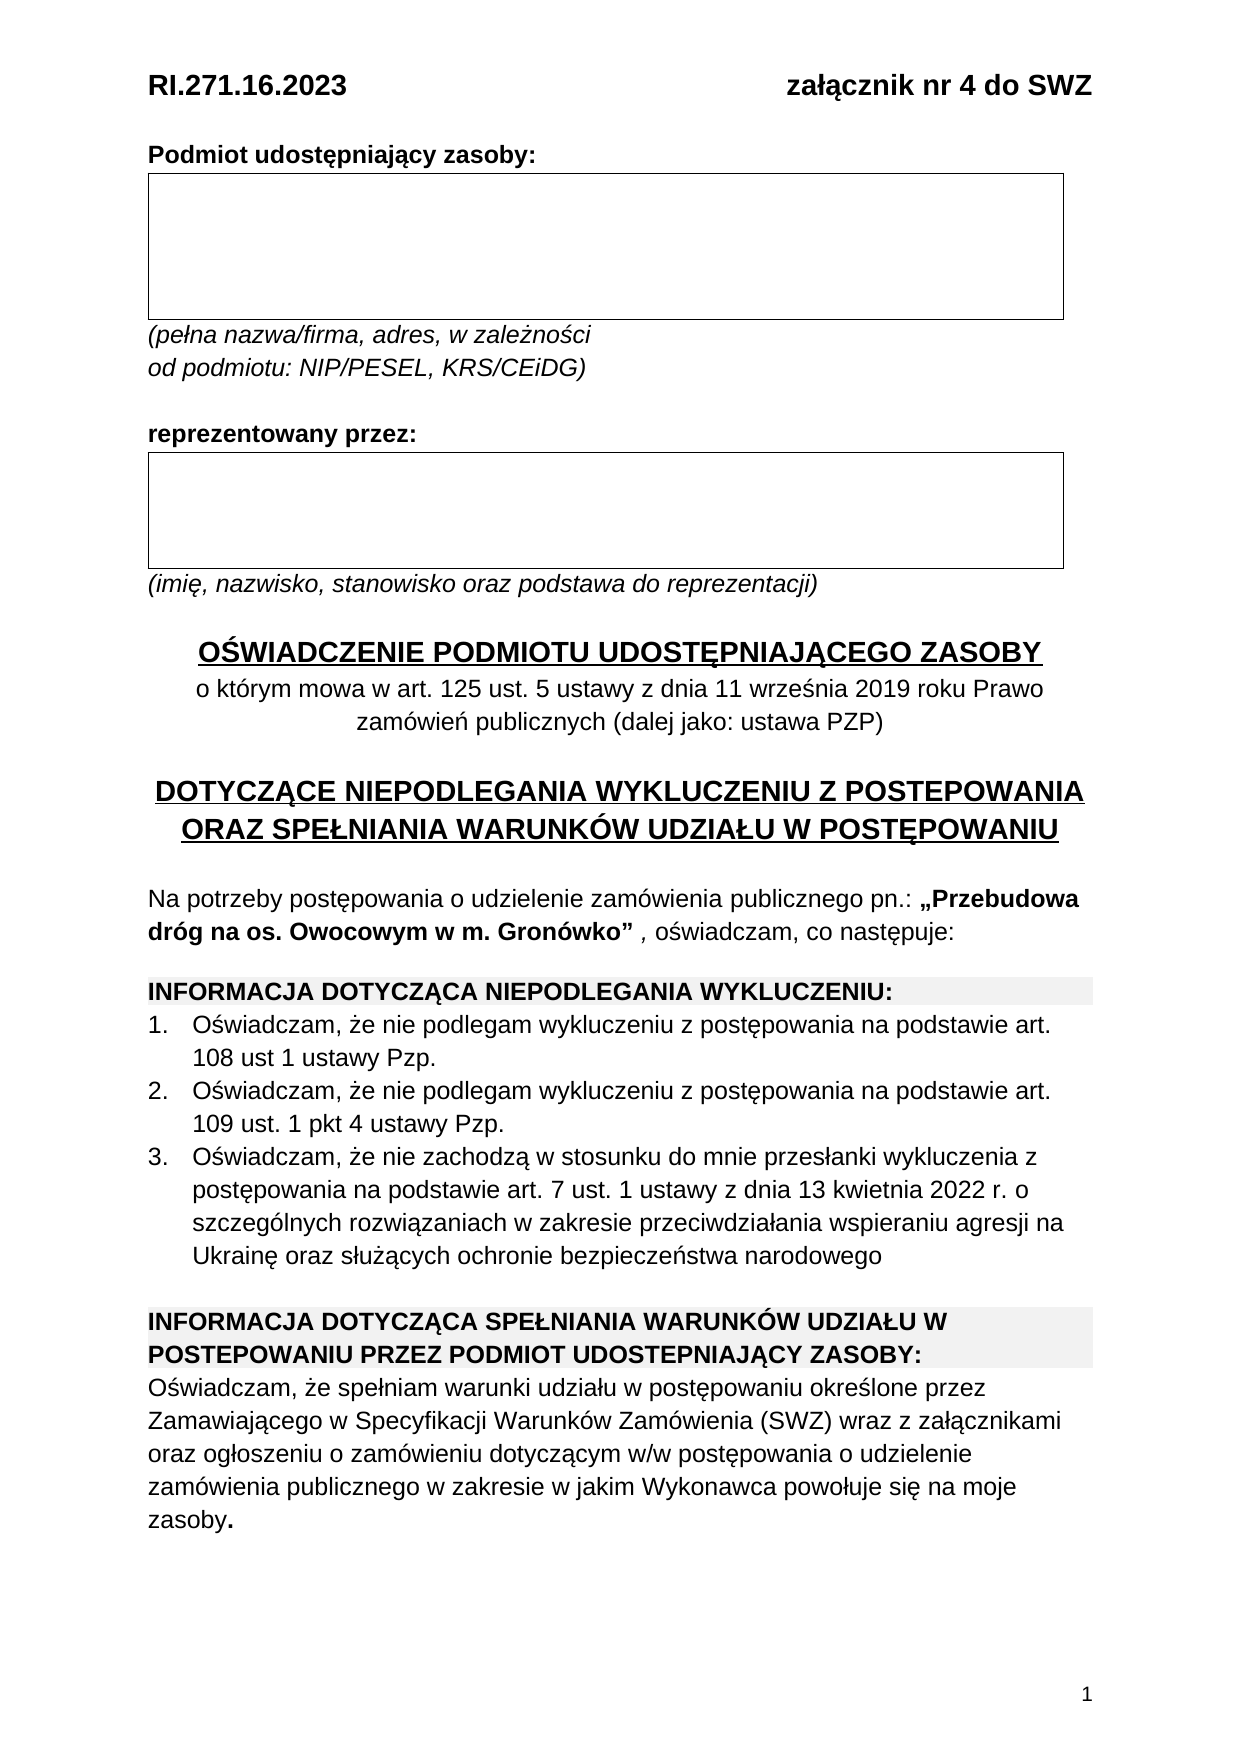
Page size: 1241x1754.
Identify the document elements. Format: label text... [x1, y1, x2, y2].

list Oświadczam, że nie podlegam wykluczeniu z postępowania na podstawie art. 108 ust 1 ustawy Pzp. [148, 1009, 1093, 1071]
text reprezentowany przez: [148, 386, 1093, 448]
text Na potrzeby postępowania o udzielenie zamówienia publicznego pn.: „Przebudowa dróg na os. Owocowym w m. Gronówko” , oświadczam, co następuje: [148, 851, 1093, 973]
text (imię, nazwisko, stanowisko oraz podstawa do reprezentacji) [148, 569, 1078, 598]
list Oświadczam, że nie podlegam wykluczeniu z postępowania na podstawie art. 109 ust. 1 pkt 4 ustawy Pzp. [148, 1076, 1093, 1137]
text OŚWIADCZENIE PODMIOTU UDOSTĘPNIAJĄCEGO ZASOBY [148, 635, 1093, 669]
text o którym mowa w art. 125 ust. 5 ustawy z dnia 11 września 2019 roku Prawo zamówień publicznych (dalej jako: ustawa PZP) [148, 674, 1093, 736]
text INFORMACJA DOTYCZĄCA NIEPODLEGANIA WYKLUCZENIU: [148, 977, 1093, 1005]
text Podmiot udostępniający zasoby: [148, 107, 1093, 168]
text DOTYCZĄCE NIEPODLEGANIA WYKLUCZENIU Z POSTEPOWANIA ORAZ SPEŁNIANIA WARUNKÓW UDZIAŁU W POSTĘPOWANIU [148, 740, 1093, 846]
list Oświadczam, że nie zachodzą w stosunku do mnie przesłanki wykluczenia z postępowania na podstawie art. 7 ust. 1 ustawy z dnia 13 kwietnia 2022 r. o szczególnych rozwiązaniach w zakresie przeciwdziałania wspieraniu agresji na Ukrainę oraz służących ochronie bezpieczeństwa narodowego [148, 1142, 1093, 1269]
text RI.271.16.2023 załącznik nr 4 do SWZ [148, 29, 1093, 102]
text INFORMACJA DOTYCZĄCA SPEŁNIANIA WARUNKÓW UDZIAŁU W POSTEPOWANIU PRZEZ PODMIOT UDOSTEPNIAJĄCY ZASOBY: [148, 1307, 1093, 1368]
text (pełna nazwa/firma, adres, w zależności od podmiotu: NIP/PESEL, KRS/CEiDG) [148, 320, 1092, 382]
table_header [149, 174, 1063, 319]
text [148, 1373, 1093, 1633]
table_header [149, 453, 1063, 568]
